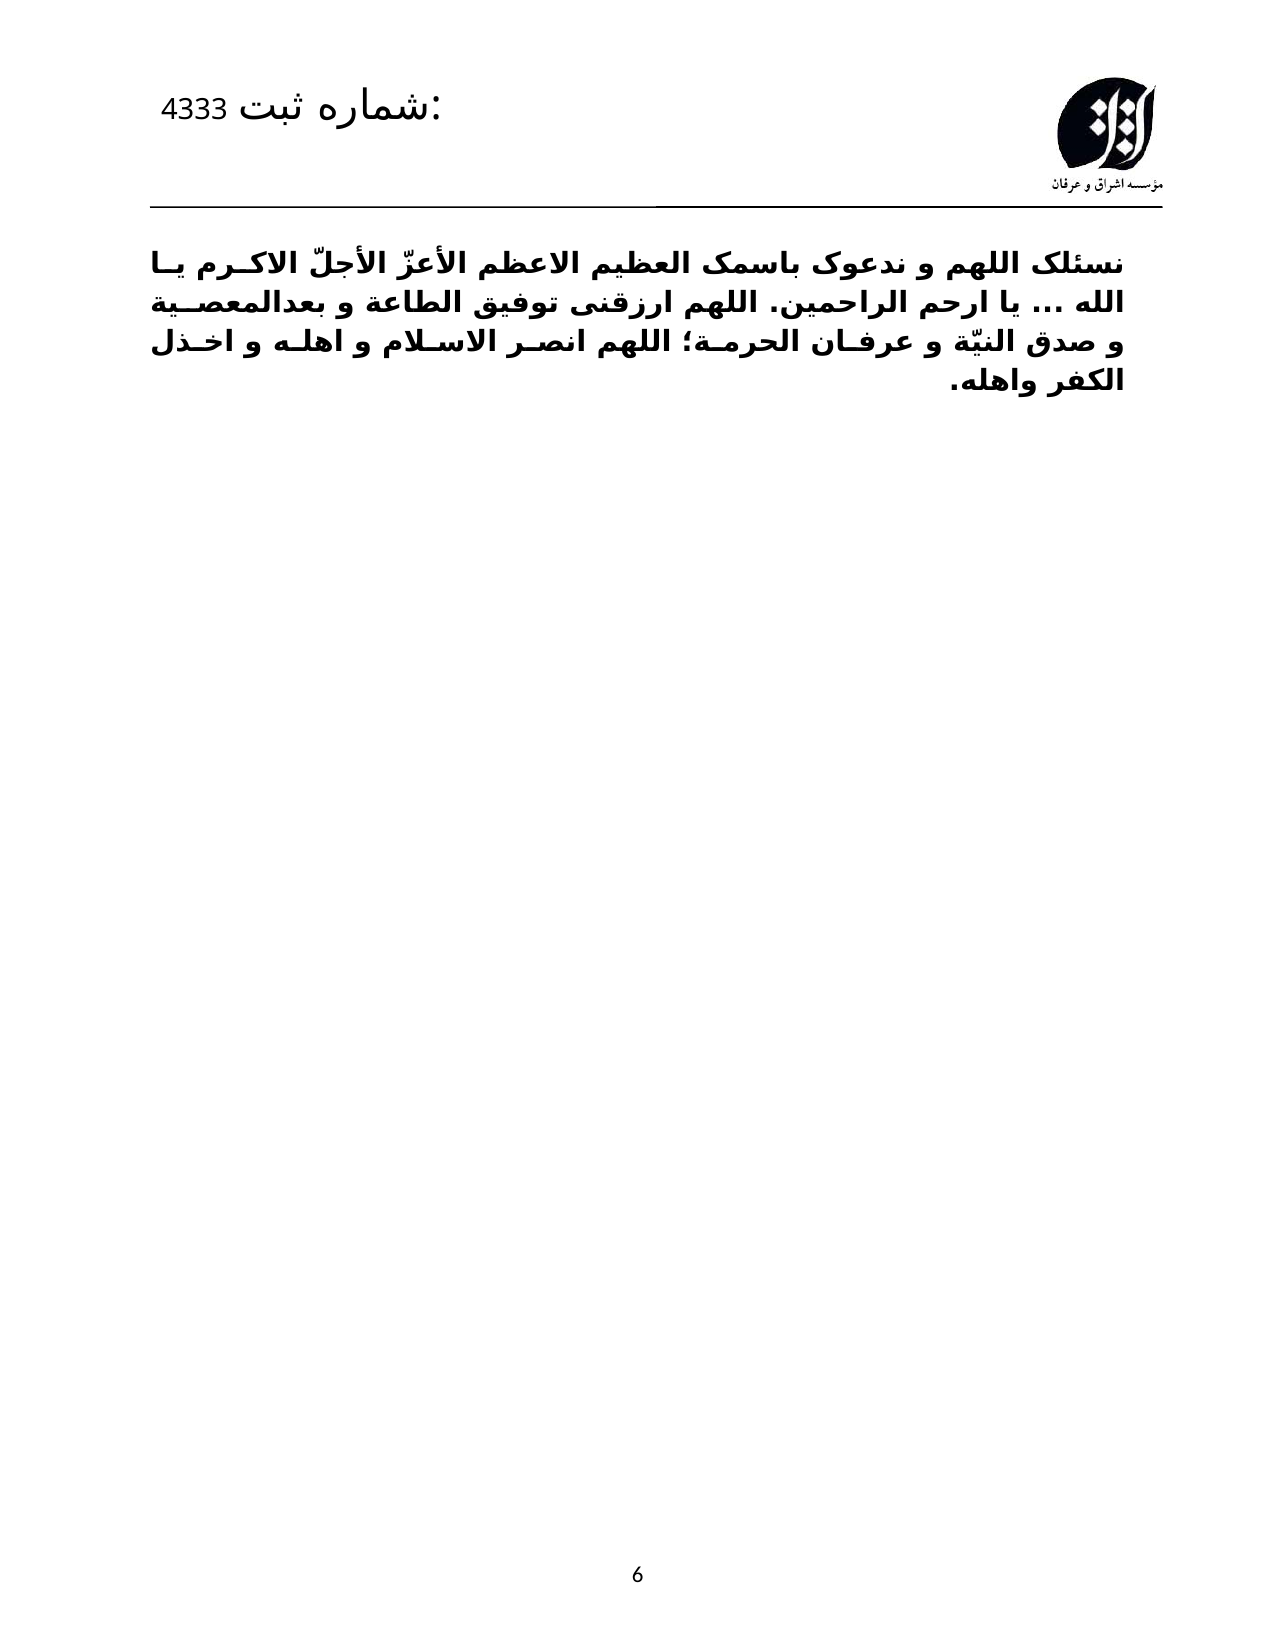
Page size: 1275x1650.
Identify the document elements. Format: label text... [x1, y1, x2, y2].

text نسئلک اللهم و ندعوک باسمک العظیم الاعظم الأعزّ الأجلّ الاکرم یا الله ... یا ارحم الراحمین. اللهم ارزقنی توفیق الطاعة و بعدالمعصیة و صدق النیّة و عرفان الحرمة؛ اللهم انصر الاسلام و اهله و اخذل الکفر واهله. [150, 246, 1125, 397]
picture [1048, 76, 1164, 194]
